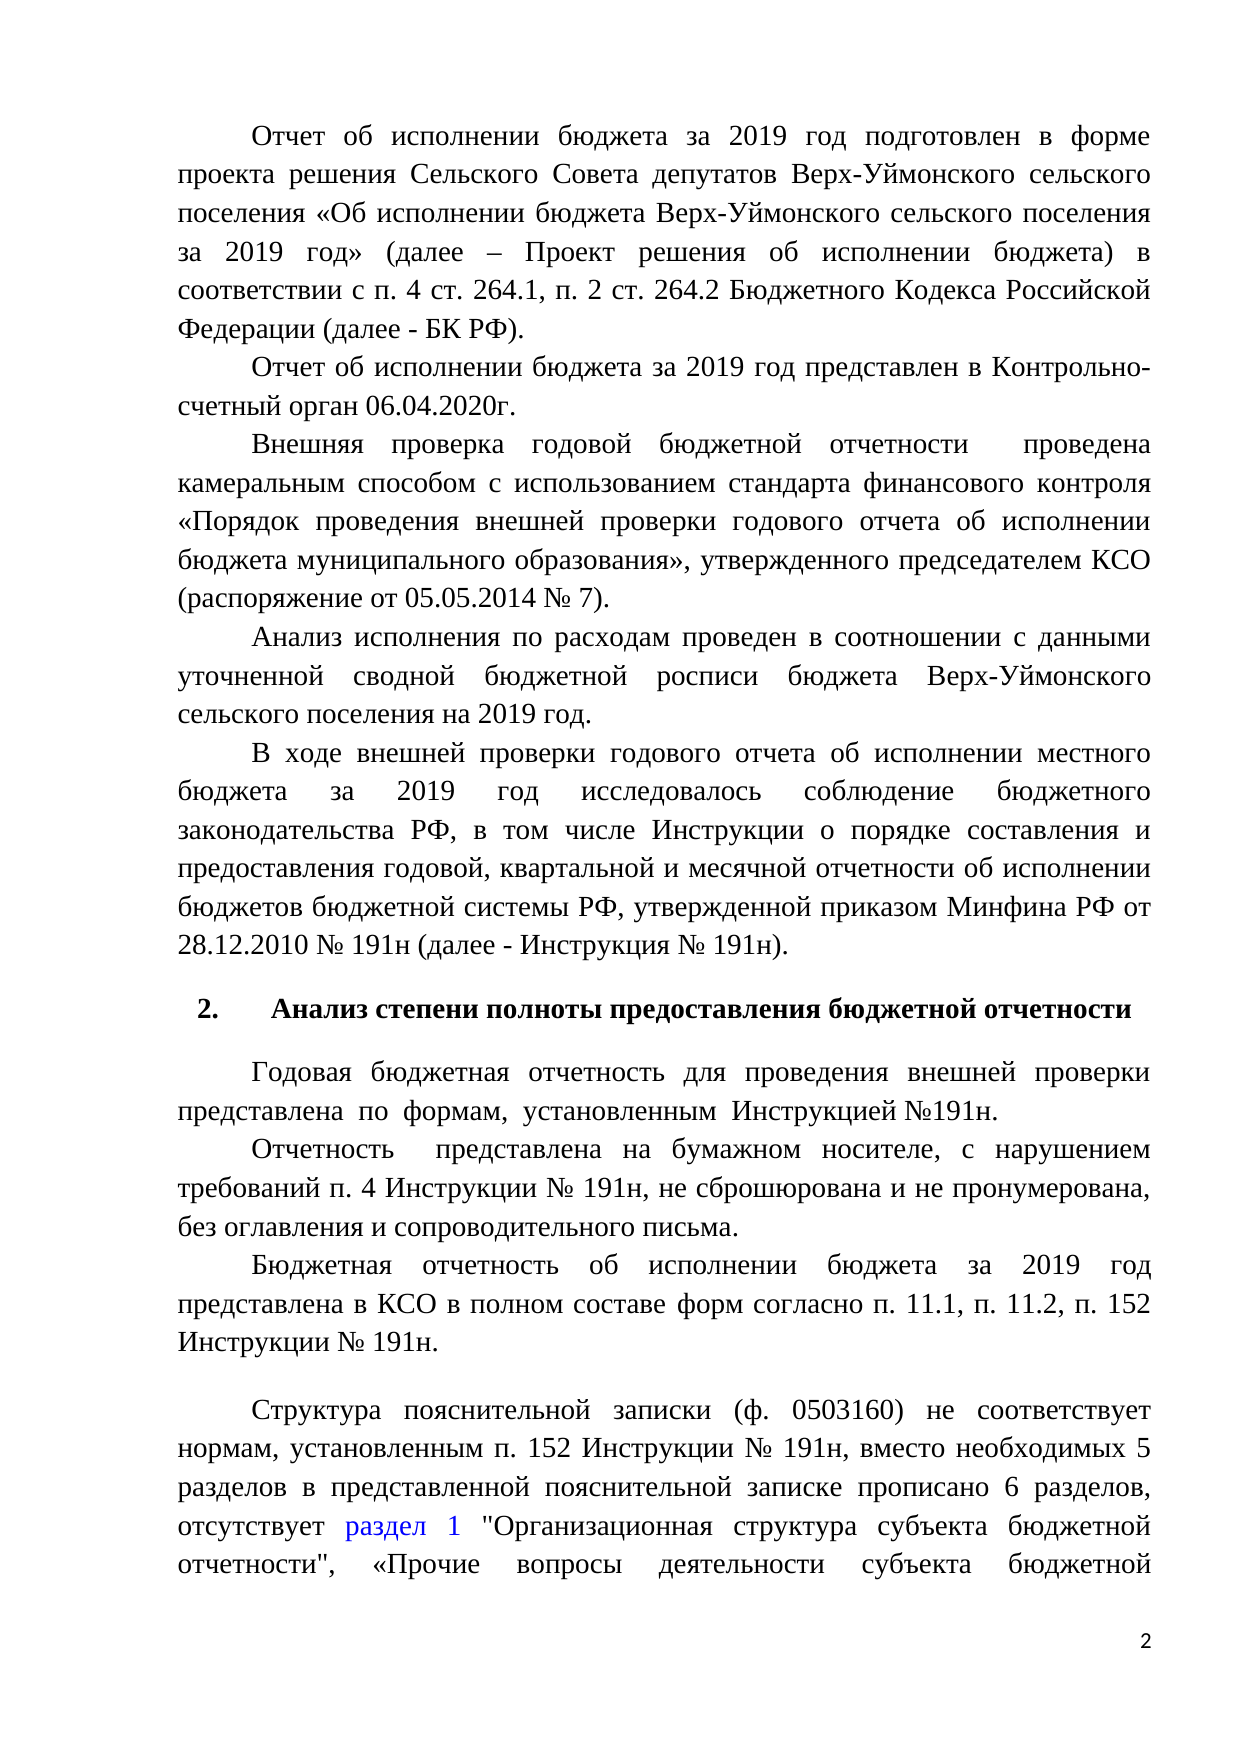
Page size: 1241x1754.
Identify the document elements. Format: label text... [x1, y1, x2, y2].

text Отчет об исполнении бюджета за 2019 год подготовлен в форме проекта решения Сельского Совета депутатов Верх-Уймонского сельского поселения «Об исполнении бюджета Верх-Уймонского сельского поселения за 2019 год» (далее – Проект решения об исполнении бюджета) в соответствии с п. 4 ст. 264.1, п. 2 ст. 264.2 Бюджетного Кодекса Российской Федерации (далее - БК РФ). [177, 118, 1152, 344]
text Внешняя проверка годовой бюджетной отчетности проведена камеральным способом с использованием стандарта финансового контроля «Порядок проведения внешней проверки годового отчета об исполнении бюджета муниципального образования», утвержденного председателем КСО (распоряжение от 05.05.2014 № 7). [177, 426, 1152, 614]
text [177, 1392, 1152, 1580]
text Анализ исполнения по расходам проведен в соотношении с данными уточненной сводной бюджетной росписи бюджета Верх-Уймонского сельского поселения на 2019 год. [177, 619, 1152, 730]
text Отчет об исполнении бюджета за 2019 год представлен в Контрольно-счетный орган 06.04.2020г. [177, 349, 1152, 421]
text Годовая бюджетная отчетность для проведения внешней проверки представлена по формам, установленным Инструкцией №191н. [177, 1054, 1152, 1127]
text Бюджетная отчетность об исполнении бюджета за 2019 год представлена в КСО в полном составе форм согласно п. 11.1, п. 11.2, п. 152 Инструкции № 191н. [177, 1247, 1152, 1358]
text Отчетность представлена на бумажном носителе, с нарушением требований п. 4 Инструкции № 191н, не сброшюрована и не пронумерована, без оглавления и сопроводительного письма. [177, 1132, 1152, 1242]
list Анализ степени полноты предоставления бюджетной отчетности [177, 991, 1152, 1024]
text В ходе внешней проверки годового отчета об исполнении местного бюджета за 2019 год исследовалось соблюдение бюджетного законодательства РФ, в том числе Инструкции о порядке составления и предоставления годовой, квартальной и месячной отчетности об исполнении бюджетов бюджетной системы РФ, утвержденной приказом Минфина РФ от 28.12.2010 № 191н (далее - Инструкция № 191н). [177, 735, 1152, 961]
